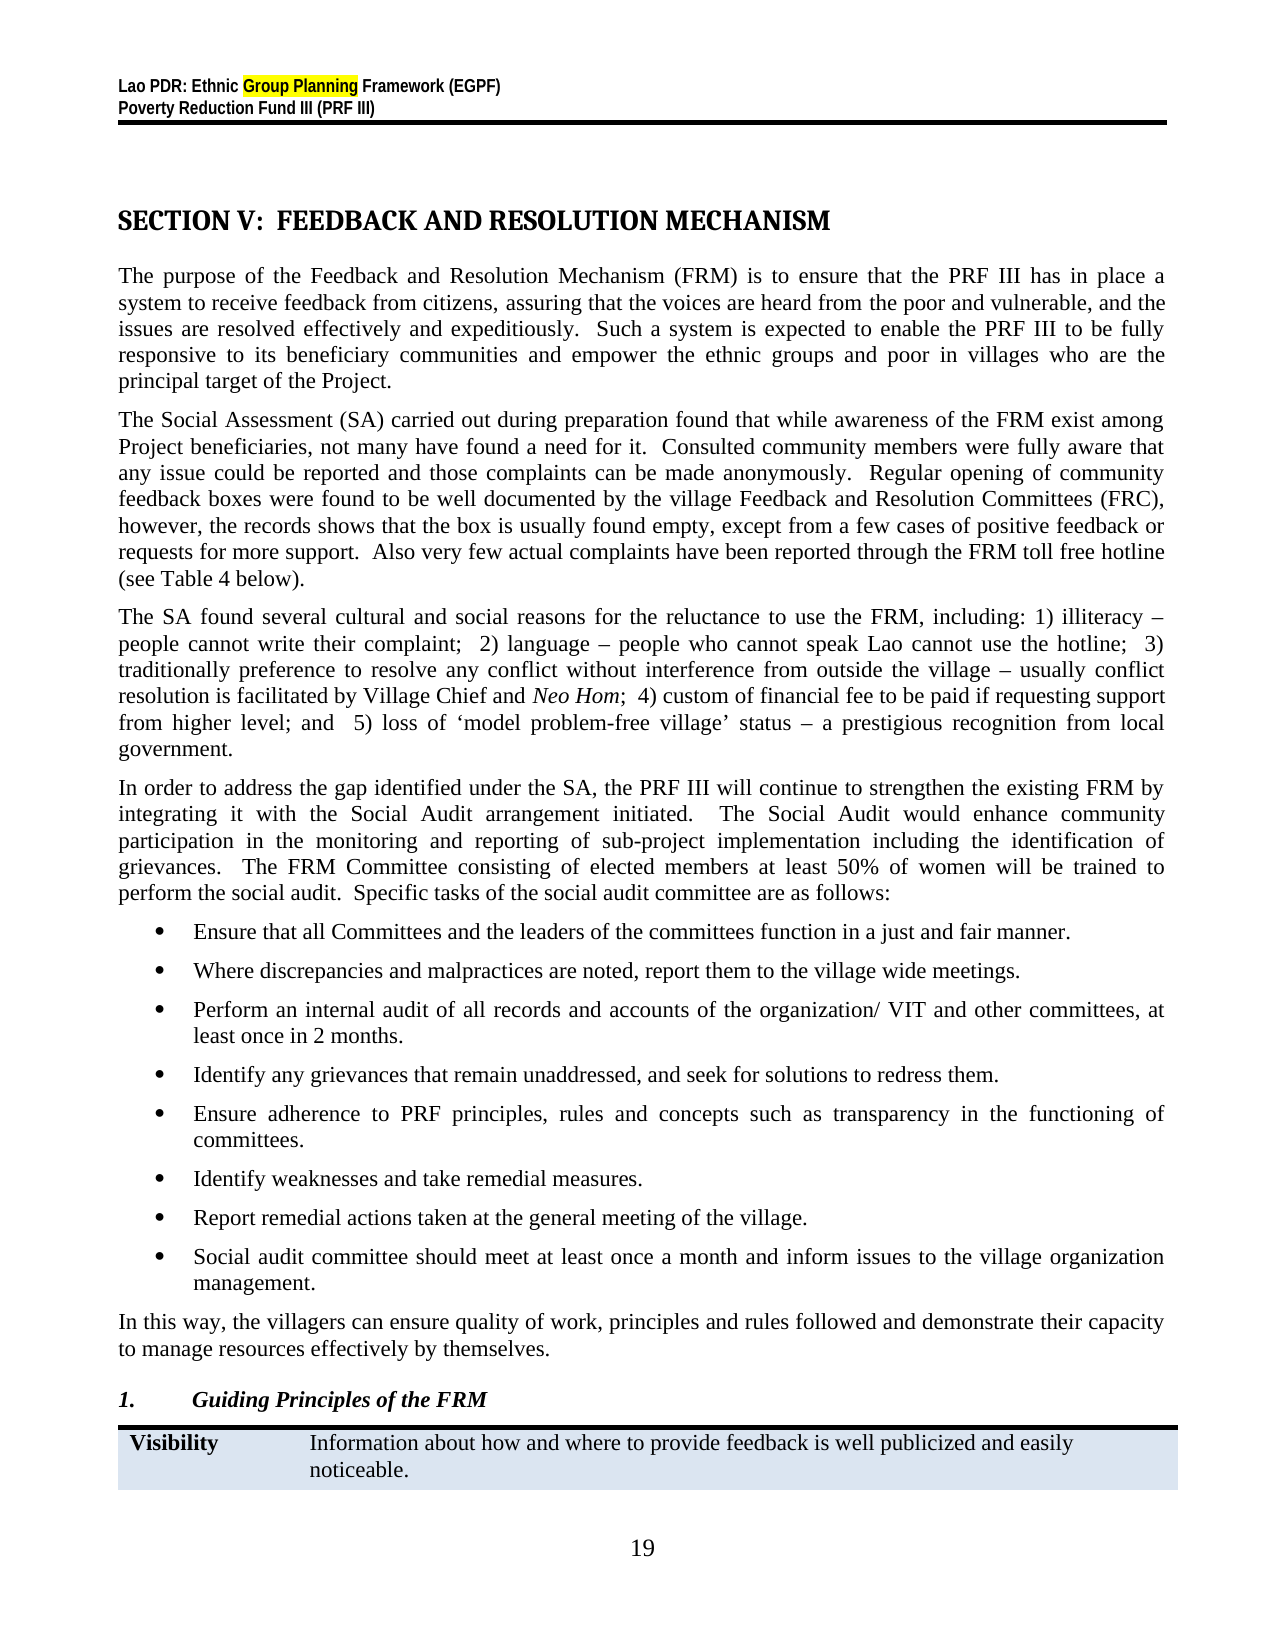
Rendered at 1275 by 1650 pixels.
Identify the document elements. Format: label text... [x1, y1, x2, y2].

table_header Visibility [118, 1430, 298, 1490]
list Where discrepancies and malpractices are noted, report them to the village wide meetings. [156, 957, 1167, 983]
list Ensure adherence to PRF principles, rules and concepts such as transparency in the functioning of committees. [156, 1100, 1167, 1153]
table_header Information about how and where to provide feedback is well publicized and easily noticeable. [298, 1430, 1178, 1490]
subtitle SECTION V: FEEDBACK AND RESOLUTION MECHANISM [118, 204, 1167, 237]
list Social audit committee should meet at least once a month and inform issues to the village organization management. [156, 1243, 1167, 1296]
list Report remedial actions taken at the general meeting of the village. [156, 1204, 1167, 1231]
list Perform an internal audit of all records and accounts of the organization/ VIT and other committees, at least once in 2 months. [156, 996, 1167, 1049]
text In order to address the gap identified under the SA, the PRF III will continue to strengthen the existing FRM by integrating it with the Social Audit arrangement initiated. The Social Audit would enhance community participation in the monitoring and reporting of sub-project implementation including the identification of grievances. The FRM Committee consisting of elected members at least 50% of women will be trained to perform the social audit. Specific tasks of the social audit committee are as follows: [118, 774, 1167, 906]
list Identify any grievances that remain unaddressed, and seek for solutions to redress them. [156, 1061, 1167, 1088]
text The SA found several cultural and social reasons for the reluctance to use the FRM, including: 1) illiteracy – people cannot write their complaint; 2) language – people who cannot speak Lao cannot use the hotline; 3) traditionally preference to resolve any conflict without interference from outside the village – usually conflict resolution is facilitated by Village Chief and Neo Hom; 4) custom of financial fee to be paid if requesting support from higher level; and 5) loss of ‘model problem-free village’ status – a prestigious recognition from local government. [118, 603, 1167, 762]
text In this way, the villagers can ensure quality of work, principles and rules followed and demonstrate their capacity to manage resources effectively by themselves. [118, 1308, 1167, 1361]
list Ensure that all Committees and the leaders of the committees function in a just and fair manner. [156, 918, 1167, 945]
text The Social Assessment (SA) carried out during preparation found that while awareness of the FRM exist among Project beneficiaries, not many have found a need for it. Consulted community members were fully aware that any issue could be reported and those complaints can be made anonymously. Regular opening of community feedback boxes were found to be well documented by the village Feedback and Resolution Committees (FRC), however, the records shows that the box is usually found empty, except from a few cases of positive feedback or requests for more support. Also very few actual complaints have been reported through the FRM toll free hotline (see Table 4 below). [118, 406, 1167, 591]
list Identify weaknesses and take remedial measures. [156, 1165, 1167, 1192]
list Guiding Principles of the FRM [118, 1386, 1167, 1412]
text The purpose of the Feedback and Resolution Mechanism (FRM) is to ensure that the PRF III has in place a system to receive feedback from citizens, assuring that the voices are heard from the poor and vulnerable, and the issues are resolved effectively and expeditiously. Such a system is expected to enable the PRF III to be fully responsive to its beneficiary communities and empower the ethnic groups and poor in villages who are the principal target of the Project. [118, 262, 1167, 394]
